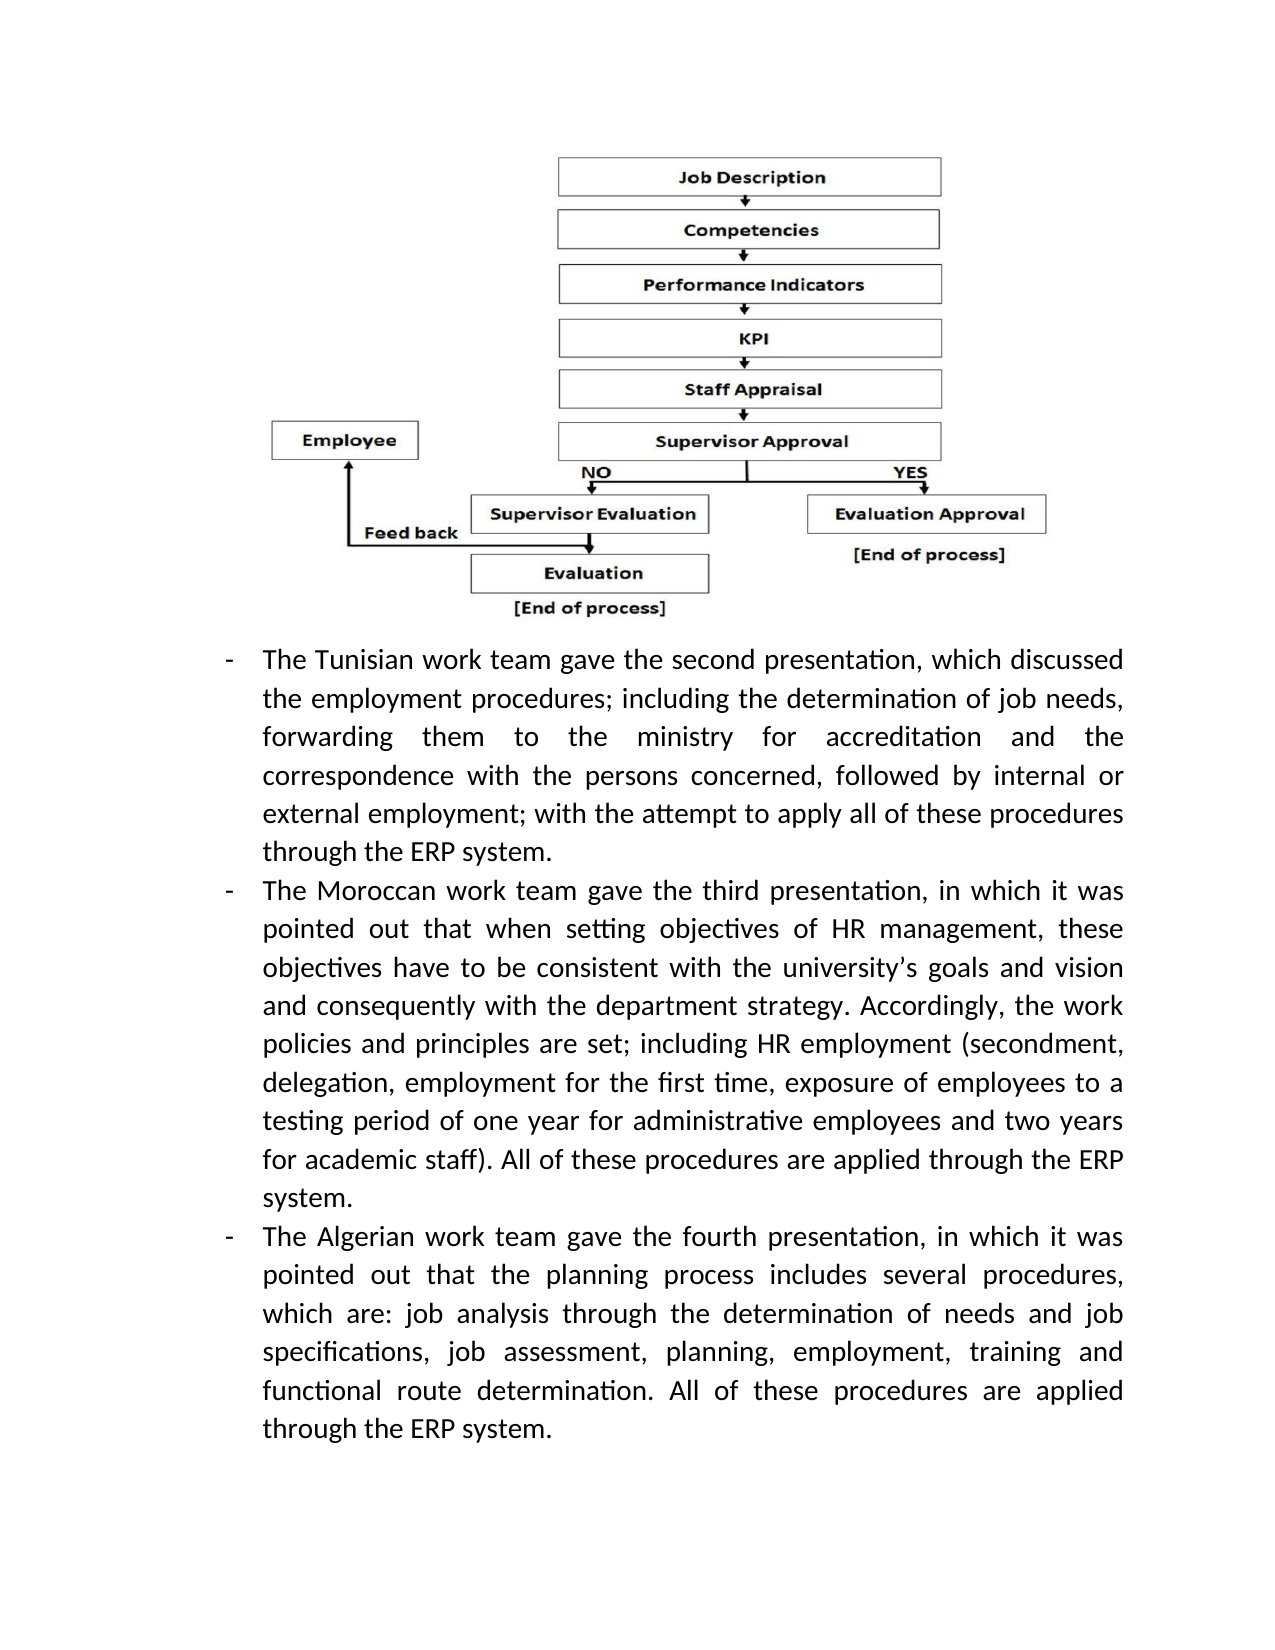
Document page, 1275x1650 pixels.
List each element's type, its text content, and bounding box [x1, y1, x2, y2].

list The Moroccan work team gave the third presentation, in which it was pointed out that when setting objectives of HR management, these objectives have to be consistent with the university’s goals and vision and consequently with the department strategy. Accordingly, the work policies and principles are set; including HR employment (secondment, delegation, employment for the first time, exposure of employees to a testing period of one year for administrative employees and two years for academic staff). All of these procedures are applied through the ERP system. [225, 872, 1125, 1215]
picture [262, 150, 1061, 639]
list The Tunisian work team gave the second presentation, which discussed the employment procedures; including the determination of job needs, forwarding them to the ministry for accreditation and the correspondence with the persons concerned, followed by internal or external employment; with the attempt to apply all of these procedures through the ERP system. [225, 641, 1125, 869]
list The Algerian work team gave the fourth presentation, in which it was pointed out that the planning process includes several procedures, which are: job analysis through the determination of needs and job specifications, job assessment, planning, employment, training and functional route determination. All of these procedures are applied through the ERP system. [225, 1218, 1125, 1446]
